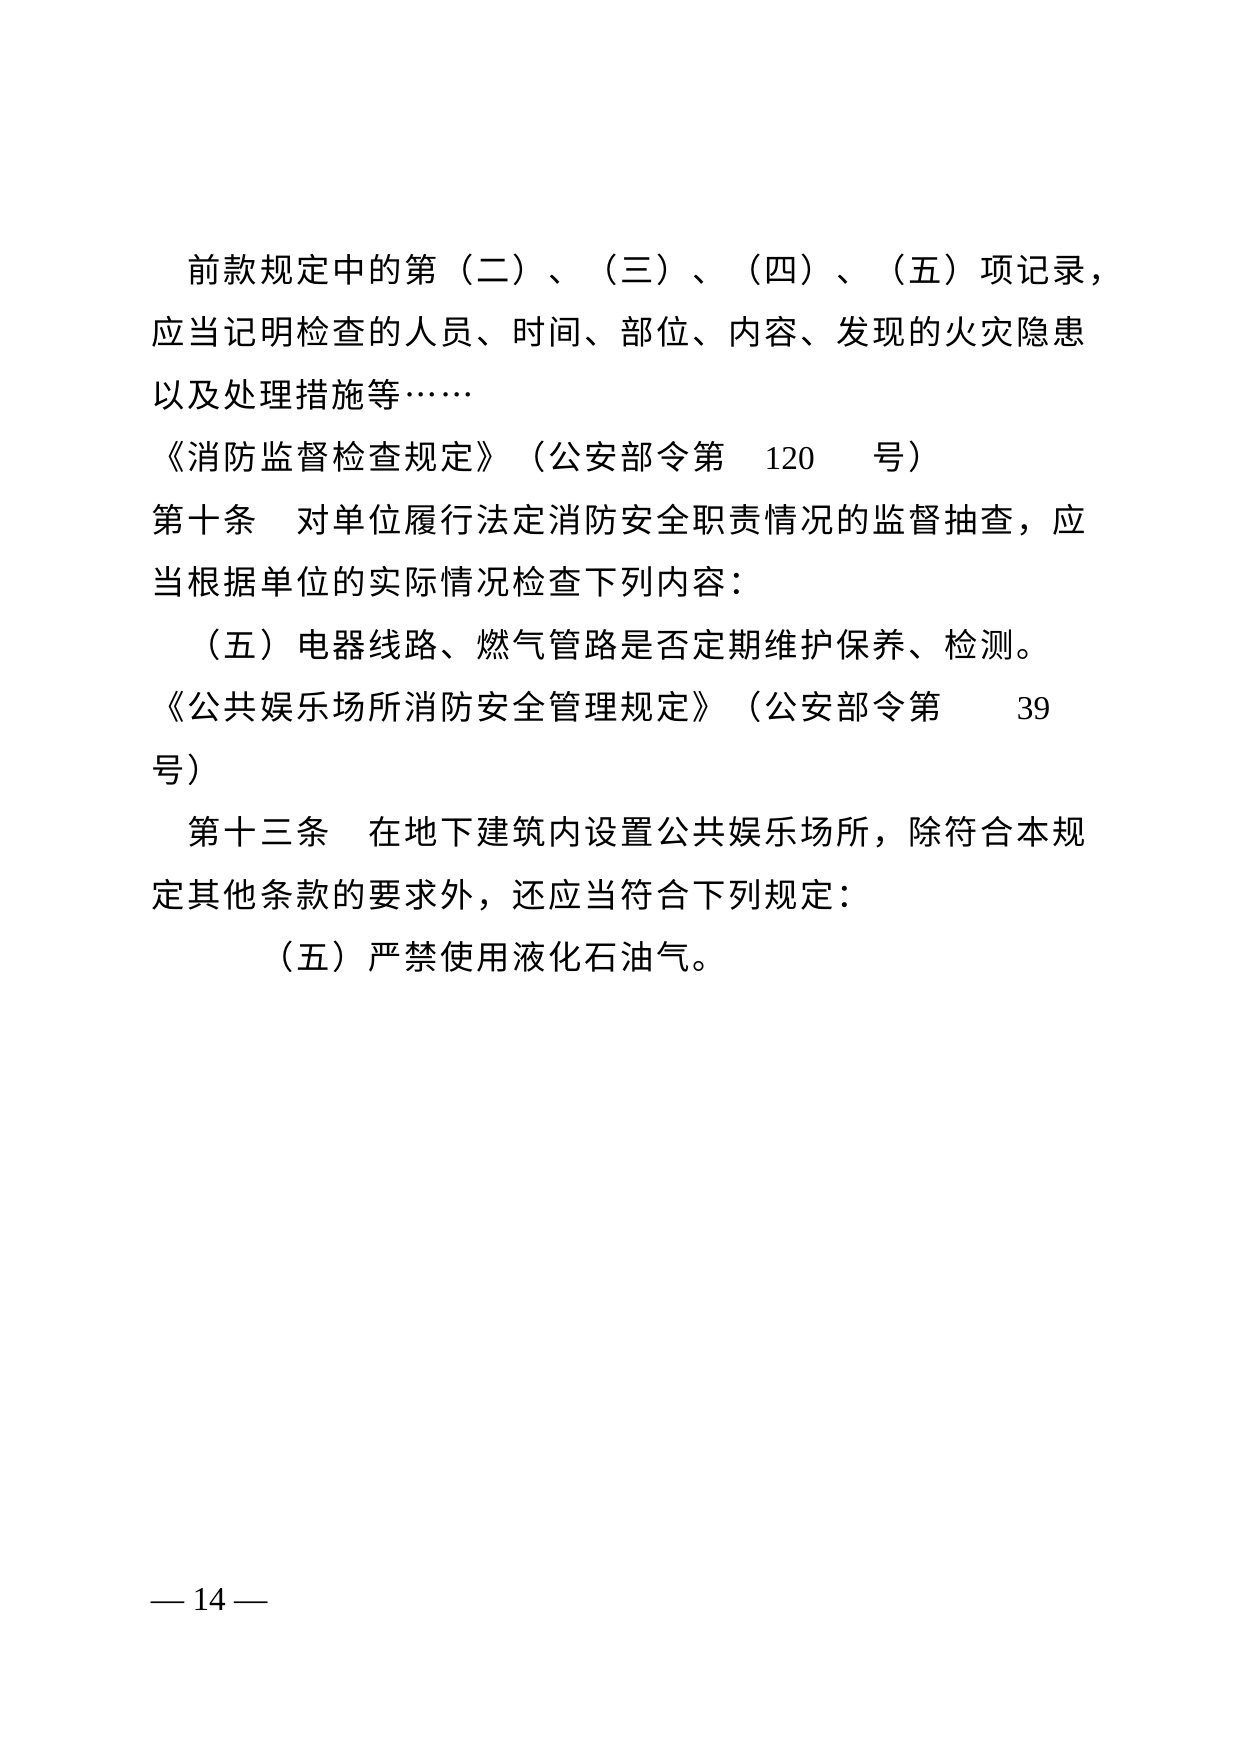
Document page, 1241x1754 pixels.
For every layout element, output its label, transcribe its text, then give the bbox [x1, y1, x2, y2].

text 《消防监督检查规定》（公安部令第120号） [152, 424, 1089, 486]
text 第十三条 在地下建筑内设置公共娱乐场所，除符合本规定其他条款的要求外，还应当符合下列规定： [152, 799, 1089, 924]
text 《公共娱乐场所消防安全管理规定》（公安部令第 39 号） [152, 674, 1089, 799]
text （五）严禁使用液化石油气。 [152, 924, 1089, 986]
list （五）电器线路、燃气管路是否定期维护保养、检测。 [152, 611, 1089, 674]
list 对单位履行法定消防安全职责情况的监督抽查，应当根据单位的实际情况检查下列内容： [152, 486, 1089, 611]
text 前款规定中的第（二）、（三）、（四）、（五）项记录，应当记明检查的人员、时间、部位、内容、发现的火灾隐患以及处理措施等…… [152, 236, 1089, 424]
